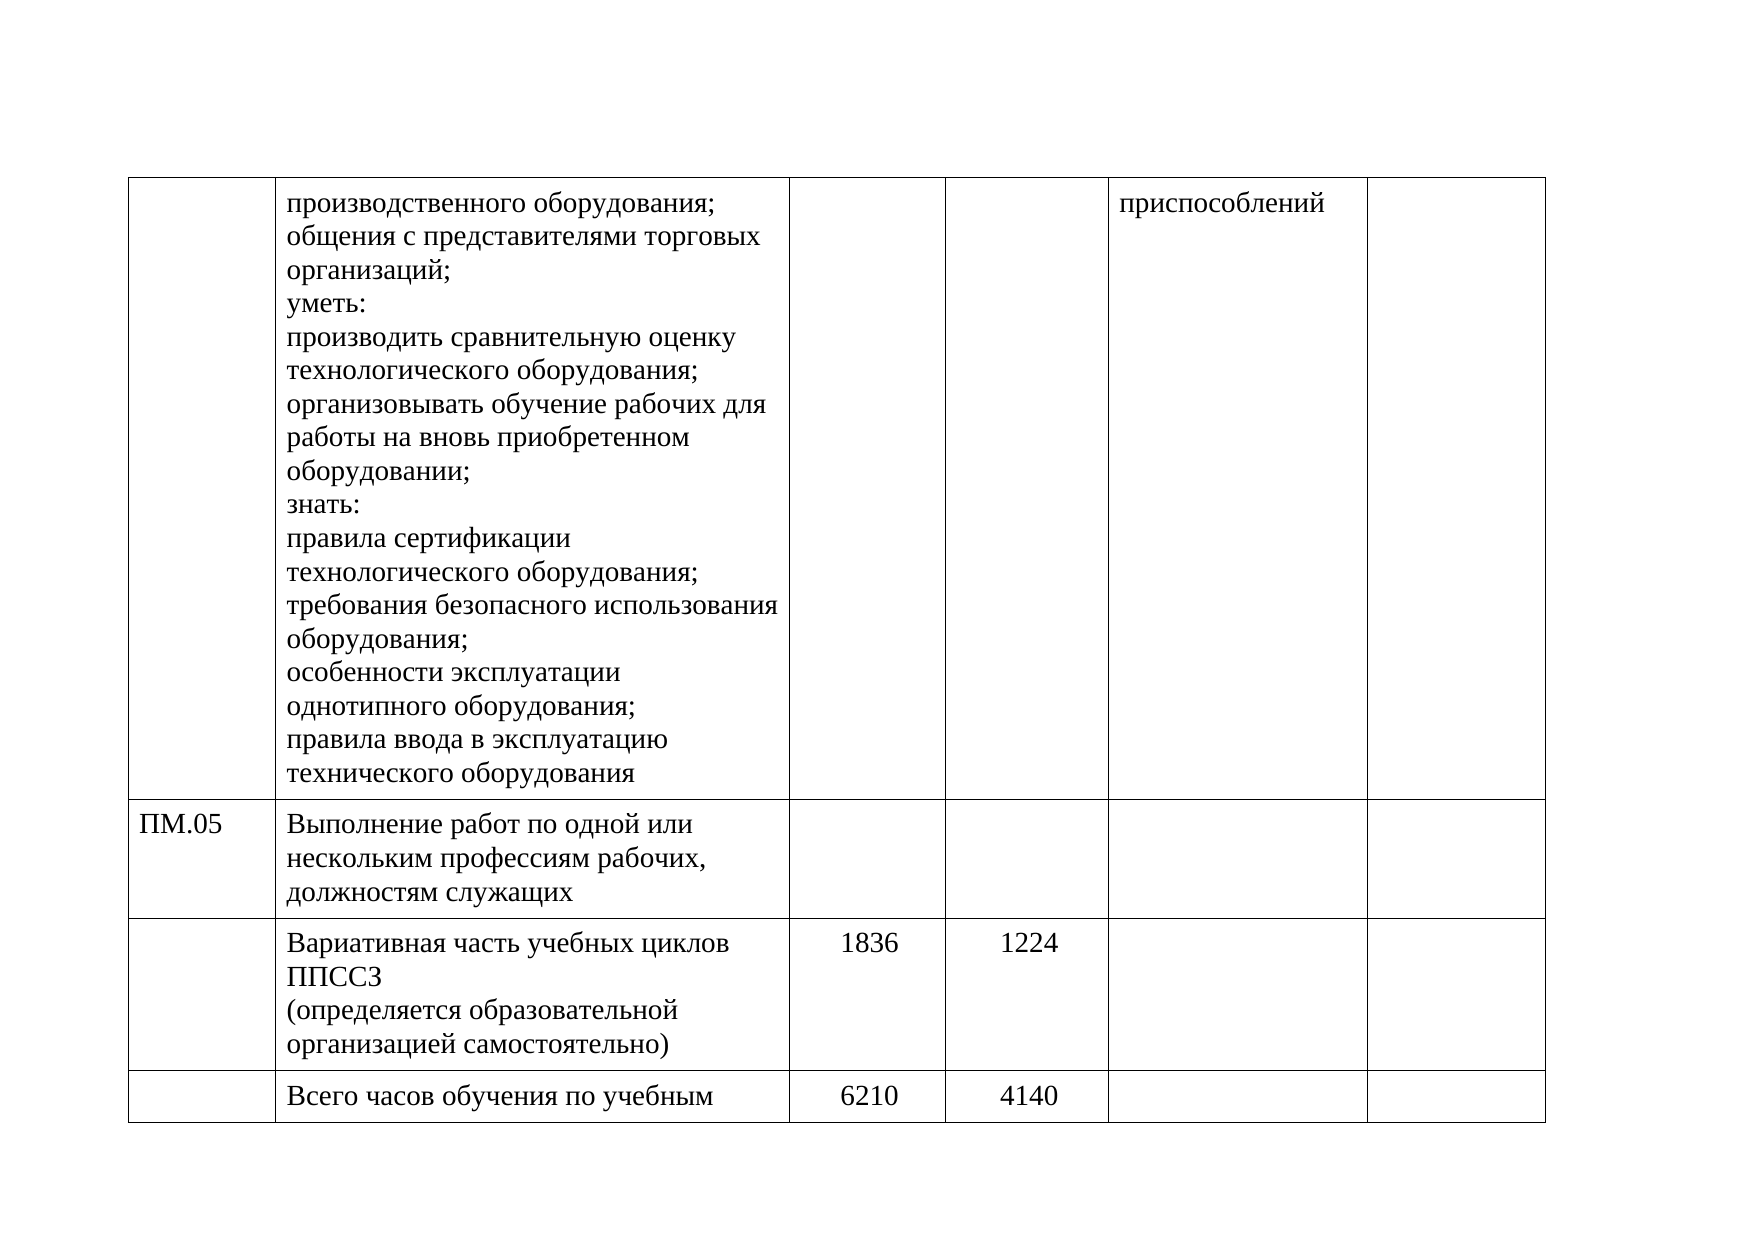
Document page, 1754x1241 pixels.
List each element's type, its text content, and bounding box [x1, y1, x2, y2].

table_cell [1368, 800, 1545, 918]
table_cell 1224 [946, 919, 1108, 1070]
table_cell ПМ.05 [129, 800, 275, 918]
table_cell 1836 [790, 919, 945, 1070]
table_cell 4140 [946, 1071, 1108, 1122]
table_cell Вариативная часть учебных циклов ППССЗ (определяется образовательной организацией самостоятельно) [276, 919, 789, 1070]
table_cell [1109, 800, 1367, 918]
table_cell [1109, 1071, 1367, 1122]
table_cell [1368, 919, 1545, 1070]
table_cell [1109, 919, 1367, 1070]
table_cell [946, 800, 1108, 918]
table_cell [276, 1071, 789, 1122]
table_cell [1368, 1071, 1545, 1122]
table_cell Выполнение работ по одной или нескольким профессиям рабочих, должностям служащих [276, 800, 789, 918]
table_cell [1109, 178, 1367, 799]
table_cell [129, 1071, 275, 1122]
table_cell [790, 800, 945, 918]
table_cell 6210 [790, 1071, 945, 1122]
table_cell [129, 919, 275, 1070]
